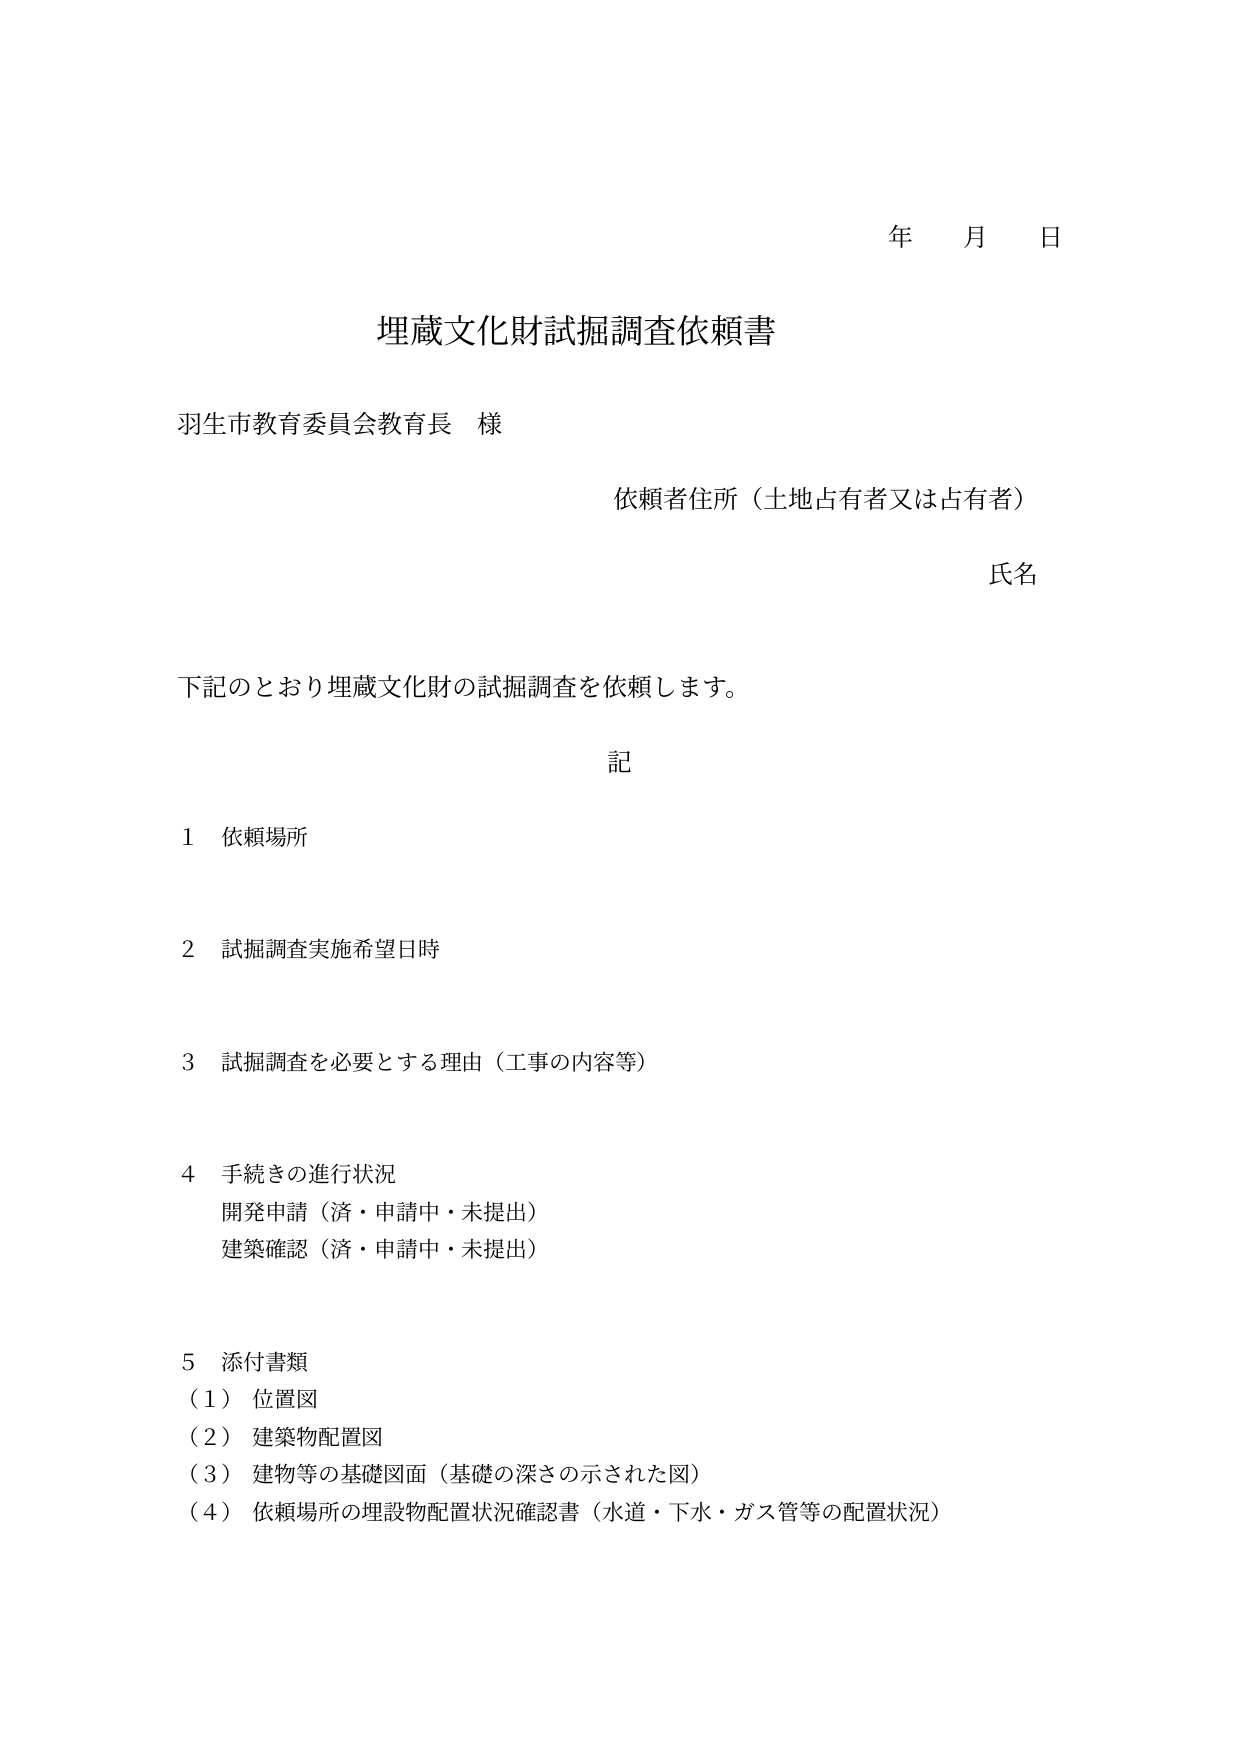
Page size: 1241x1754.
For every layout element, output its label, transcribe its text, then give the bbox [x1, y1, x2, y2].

text ４ 手続きの進行状況 [177, 1154, 1063, 1192]
text 羽生市教育委員会教育長 様 [177, 404, 976, 442]
text ３ 試掘調査を必要とする理由（工事の内容等） [177, 1042, 1063, 1079]
text 埋蔵文化財試掘調査依頼書 [177, 292, 976, 367]
list 建築物配置図 [177, 1417, 1063, 1454]
text 年 月 日 [177, 217, 1063, 254]
list 位置図 [177, 1379, 1063, 1417]
list 依頼場所の埋設物配置状況確認書（水道・下水・ガス管等の配置状況） [177, 1492, 1063, 1529]
text １ 依頼場所 [177, 817, 1063, 854]
subtitle 記 [177, 742, 1063, 779]
text 下記のとおり埋蔵文化財の試掘調査を依頼します。 [177, 667, 963, 704]
text 依頼者住所（土地占有者又は占有者） [177, 479, 1038, 517]
text 建築確認（済・申請中・未提出） [177, 1229, 1063, 1267]
text ２ 試掘調査実施希望日時 [177, 929, 1063, 967]
text ５ 添付書類 [177, 1342, 1063, 1379]
text 氏名 [177, 554, 1038, 592]
list 建物等の基礎図面（基礎の深さの示された図） [177, 1454, 1063, 1492]
text 開発申請（済・申請中・未提出） [177, 1192, 1063, 1229]
